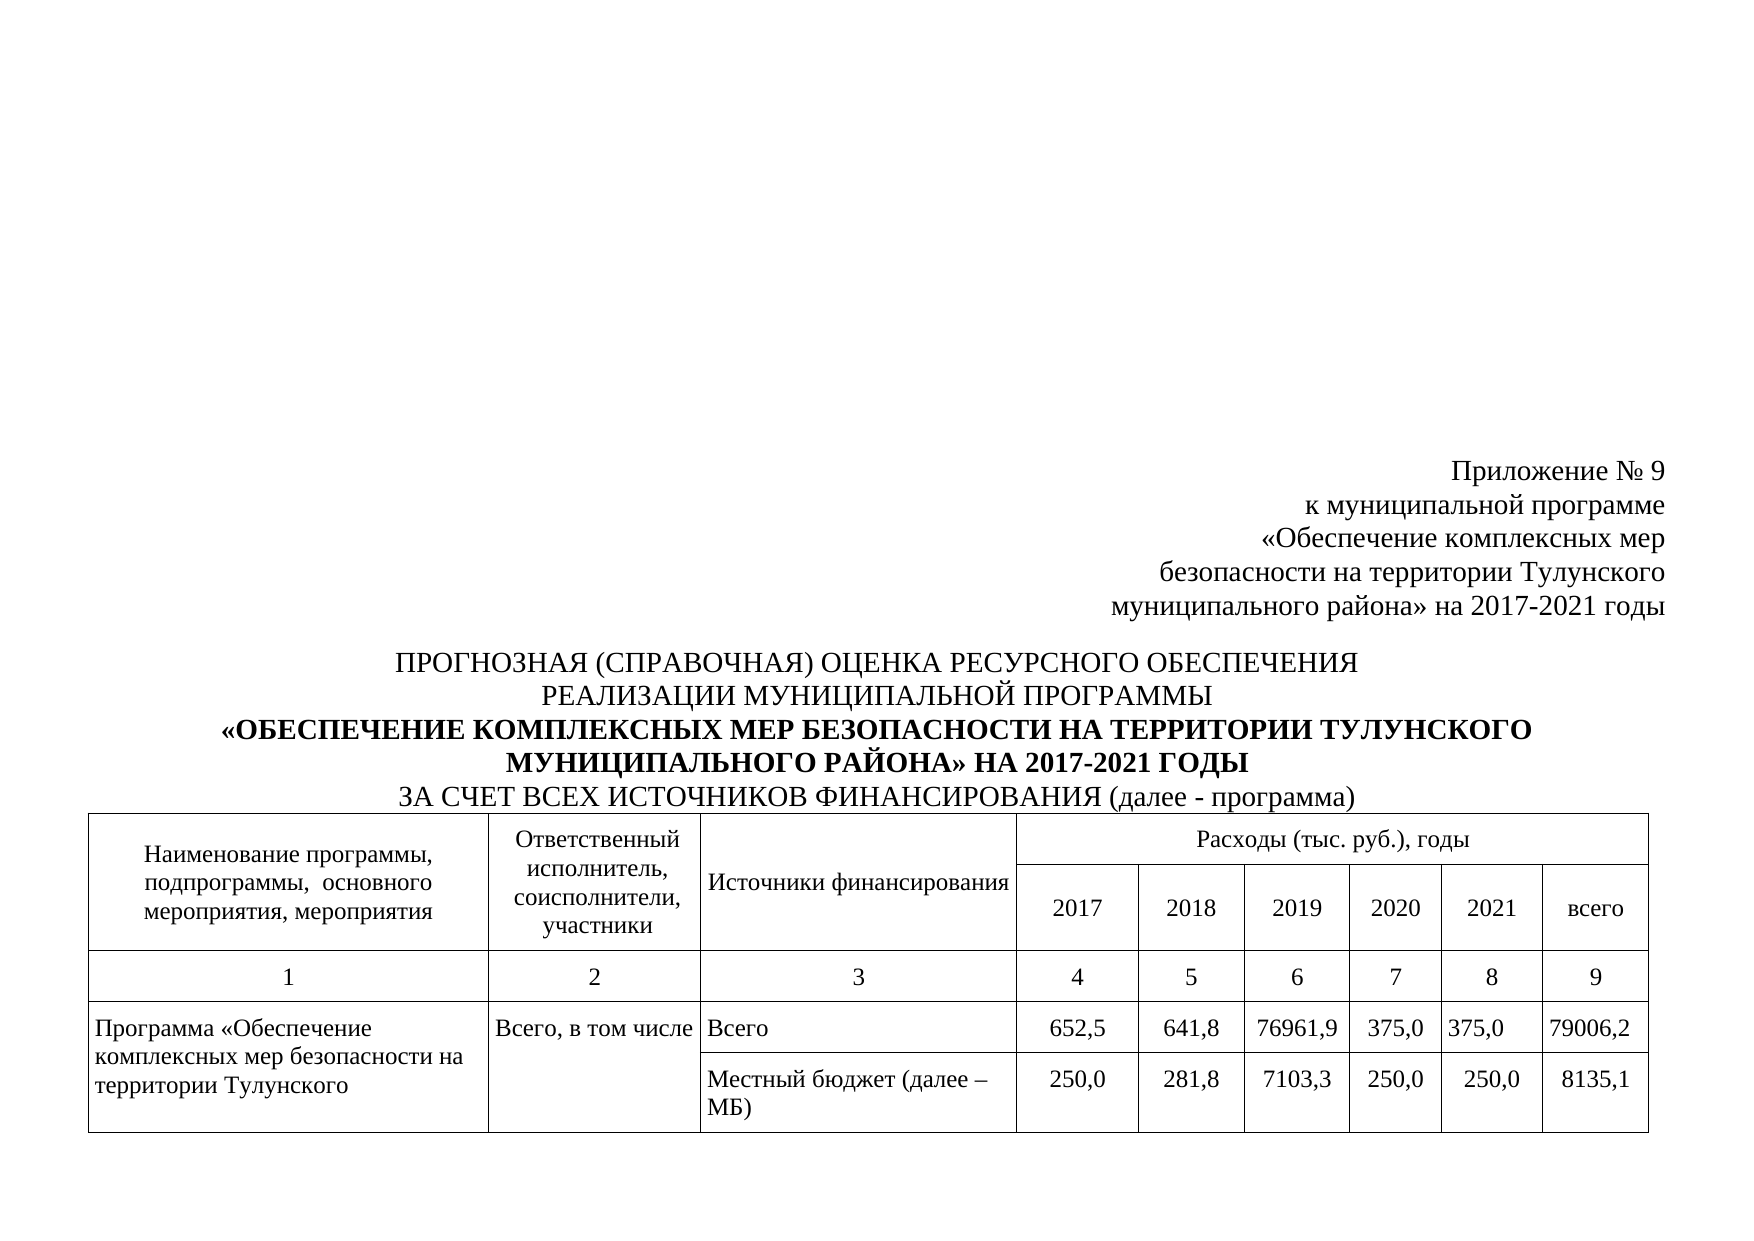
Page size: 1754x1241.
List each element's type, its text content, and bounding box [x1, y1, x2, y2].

table_cell 2 [489, 951, 700, 1001]
table_cell 1 [89, 951, 488, 1001]
table_cell 76961,9 [1245, 1002, 1349, 1052]
table_cell 375,0 [1442, 1002, 1542, 1052]
table_cell 8 [1442, 951, 1542, 1001]
table_cell всего [1543, 865, 1648, 950]
table_cell 2017 [1017, 865, 1138, 950]
table_header Наименование программы, подпрограммы, основного мероприятия, мероприятия [89, 814, 488, 950]
table_cell Всего, в том числе [489, 1002, 700, 1132]
table_cell 79006,2 [1543, 1002, 1648, 1052]
table_cell 652,5 [1017, 1002, 1138, 1052]
table_header Расходы (тыс. руб.), годы [1017, 814, 1648, 864]
table_header Источники финансирования [701, 814, 1016, 950]
table_cell Программа «Обеспечение комплексных мер безопасности на территории Тулунского муниципального района» на 2017-2021 годы [89, 1002, 488, 1132]
table_cell 641,8 [1139, 1002, 1244, 1052]
table_cell 5 [1139, 951, 1244, 1001]
table_cell 281,8 [1139, 1053, 1244, 1132]
table_cell 7103,3 [1245, 1053, 1349, 1132]
text РЕАЛИЗАЦИИ МУНИЦИПАЛЬНОЙ ПРОГРАММЫ [89, 678, 1665, 712]
table_cell Всего [701, 1002, 1016, 1052]
table_cell 2019 [1245, 865, 1349, 950]
table_cell 250,0 [1442, 1053, 1542, 1132]
text «ОБЕСПЕЧЕНИЕ КОМПЛЕКСНЫХ МЕР БЕЗОПАСНОСТИ НА ТЕРРИТОРИИ ТУЛУНСКОГО МУНИЦИПАЛЬНОГО РАЙОНА» на 2017-2021 годы ЗА СЧЕТ ВСЕХ ИСТОЧНИКОВ ФИНАНСИРОВАНИЯ (далее - программа) [89, 712, 1665, 813]
text ПРОГНОЗНАЯ (СПРАВОЧНАЯ) ОЦЕНКА РЕСУРСНОГО ОБЕСПЕЧЕНИЯ [89, 645, 1665, 678]
table_cell 8135,1 [1543, 1053, 1648, 1132]
text муниципального района» на 2017-2021 годы [89, 588, 1665, 645]
text «Обеспечение комплексных мер [89, 521, 1665, 554]
table_cell 375,0 [1350, 1002, 1441, 1052]
table_cell 6 [1245, 951, 1349, 1001]
table_header Ответственный исполнитель, соисполнители, участники [489, 814, 700, 950]
text безопасности на территории Тулунского [89, 554, 1665, 588]
table_cell 7 [1350, 951, 1441, 1001]
table_cell 250,0 [1350, 1053, 1441, 1132]
text к муниципальной программе [89, 487, 1665, 521]
table_cell Местный бюджет (далее – МБ) [701, 1053, 1016, 1132]
table_cell 2018 [1139, 865, 1244, 950]
table_cell 4 [1017, 951, 1138, 1001]
text Приложение № 9 [89, 453, 1665, 487]
table_cell 2021 [1442, 865, 1542, 950]
table_cell 3 [701, 951, 1016, 1001]
table_cell 250,0 [1017, 1053, 1138, 1132]
table_cell 2020 [1350, 865, 1441, 950]
table_cell 9 [1543, 951, 1648, 1001]
